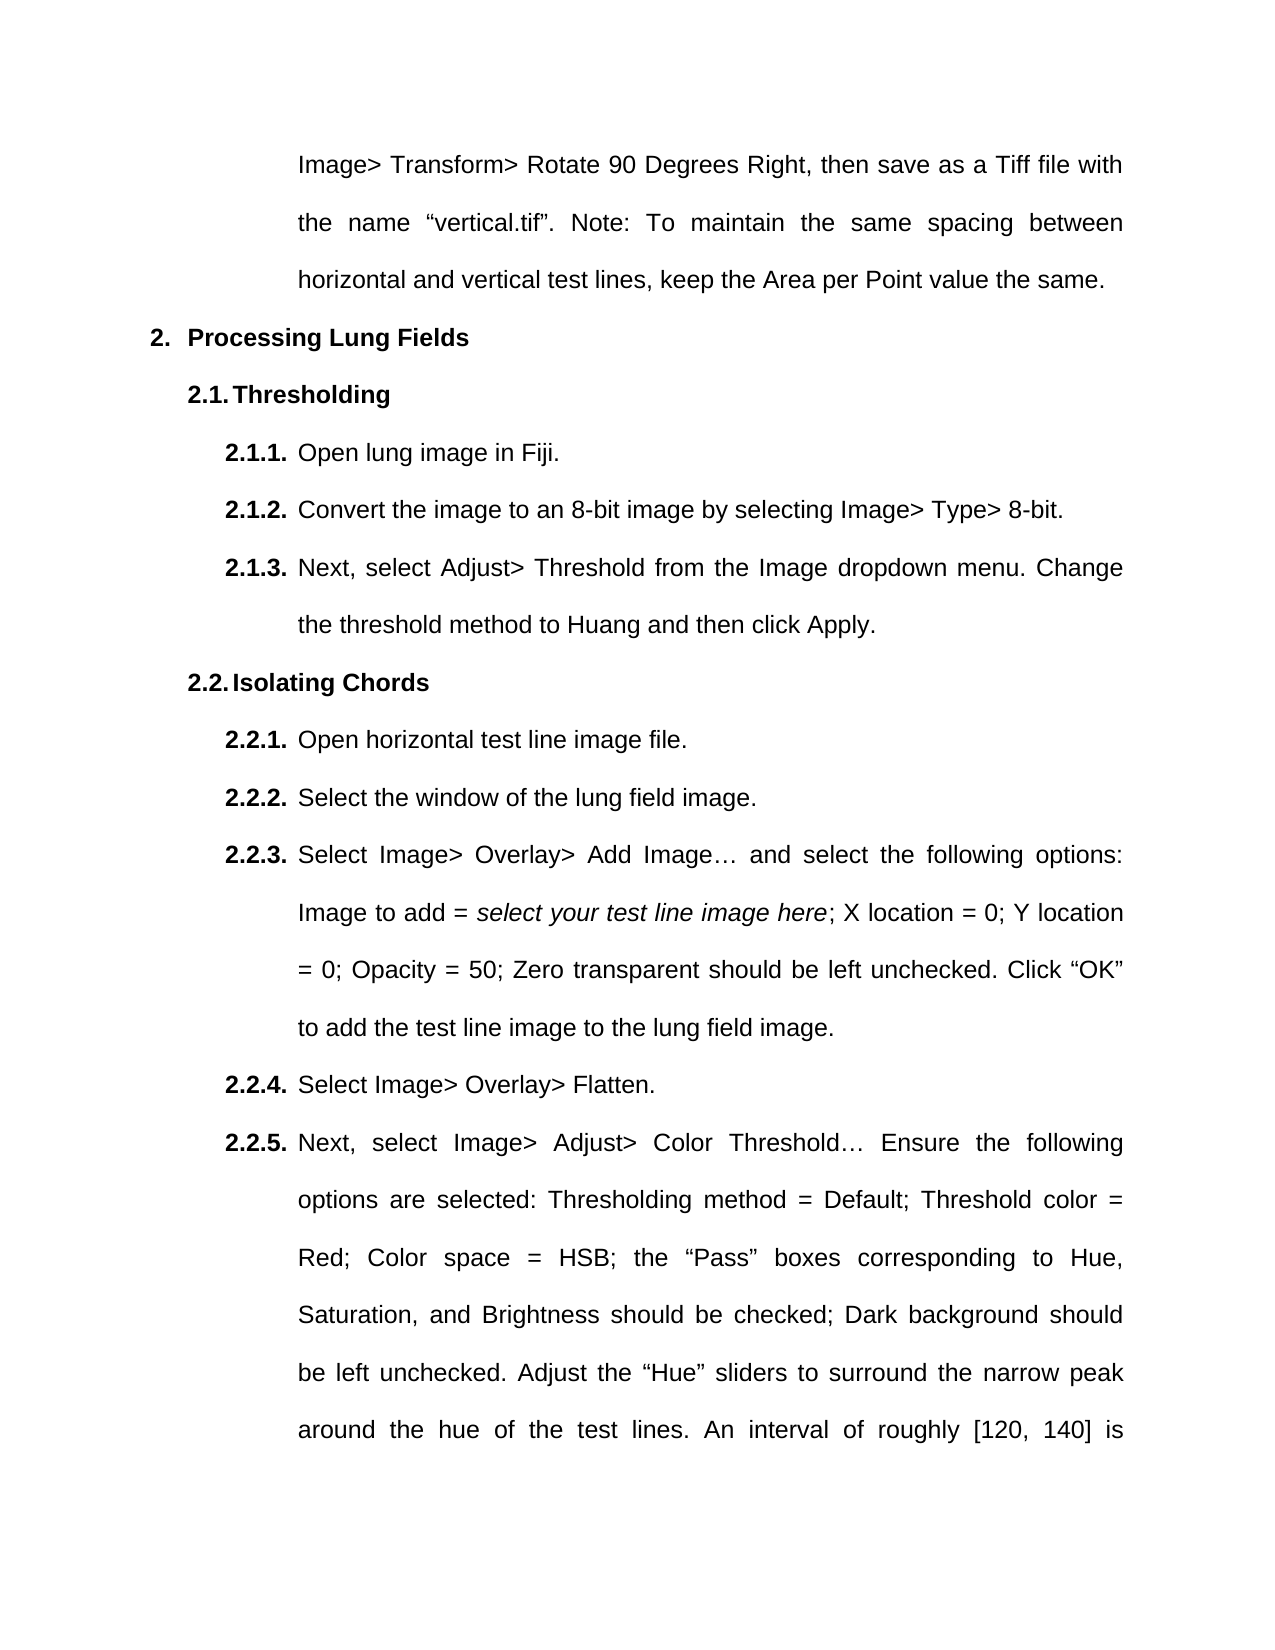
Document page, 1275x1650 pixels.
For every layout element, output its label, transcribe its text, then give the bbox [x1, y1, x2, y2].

list Isolating Chords [187, 667, 1125, 696]
list Convert the image to an 8-bit image by selecting Image> Type> 8-bit. [225, 495, 1125, 524]
list Open lung image in Fiji. [225, 437, 1125, 466]
list Thresholding [187, 380, 1125, 409]
list Processing Lung Fields [150, 322, 1125, 351]
list Select the window of the lung field image. [225, 782, 1125, 811]
list Select Image> Overlay> Add Image… and select the following options: Image to add = select your test line image here; X location = 0; Y location = 0; Opacity = 50; Zero transparent should be left unchecked. Click “OK” to add the test line image to the lung field image. [225, 840, 1125, 1041]
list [225, 150, 1125, 294]
list Next, select Adjust> Threshold from the Image dropdown menu. Change the threshold method to Huang and then click Apply. [225, 552, 1125, 639]
list Select Image> Overlay> Flatten. [225, 1070, 1125, 1099]
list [225, 1127, 1125, 1444]
list Open horizontal test line image file. [225, 725, 1125, 754]
